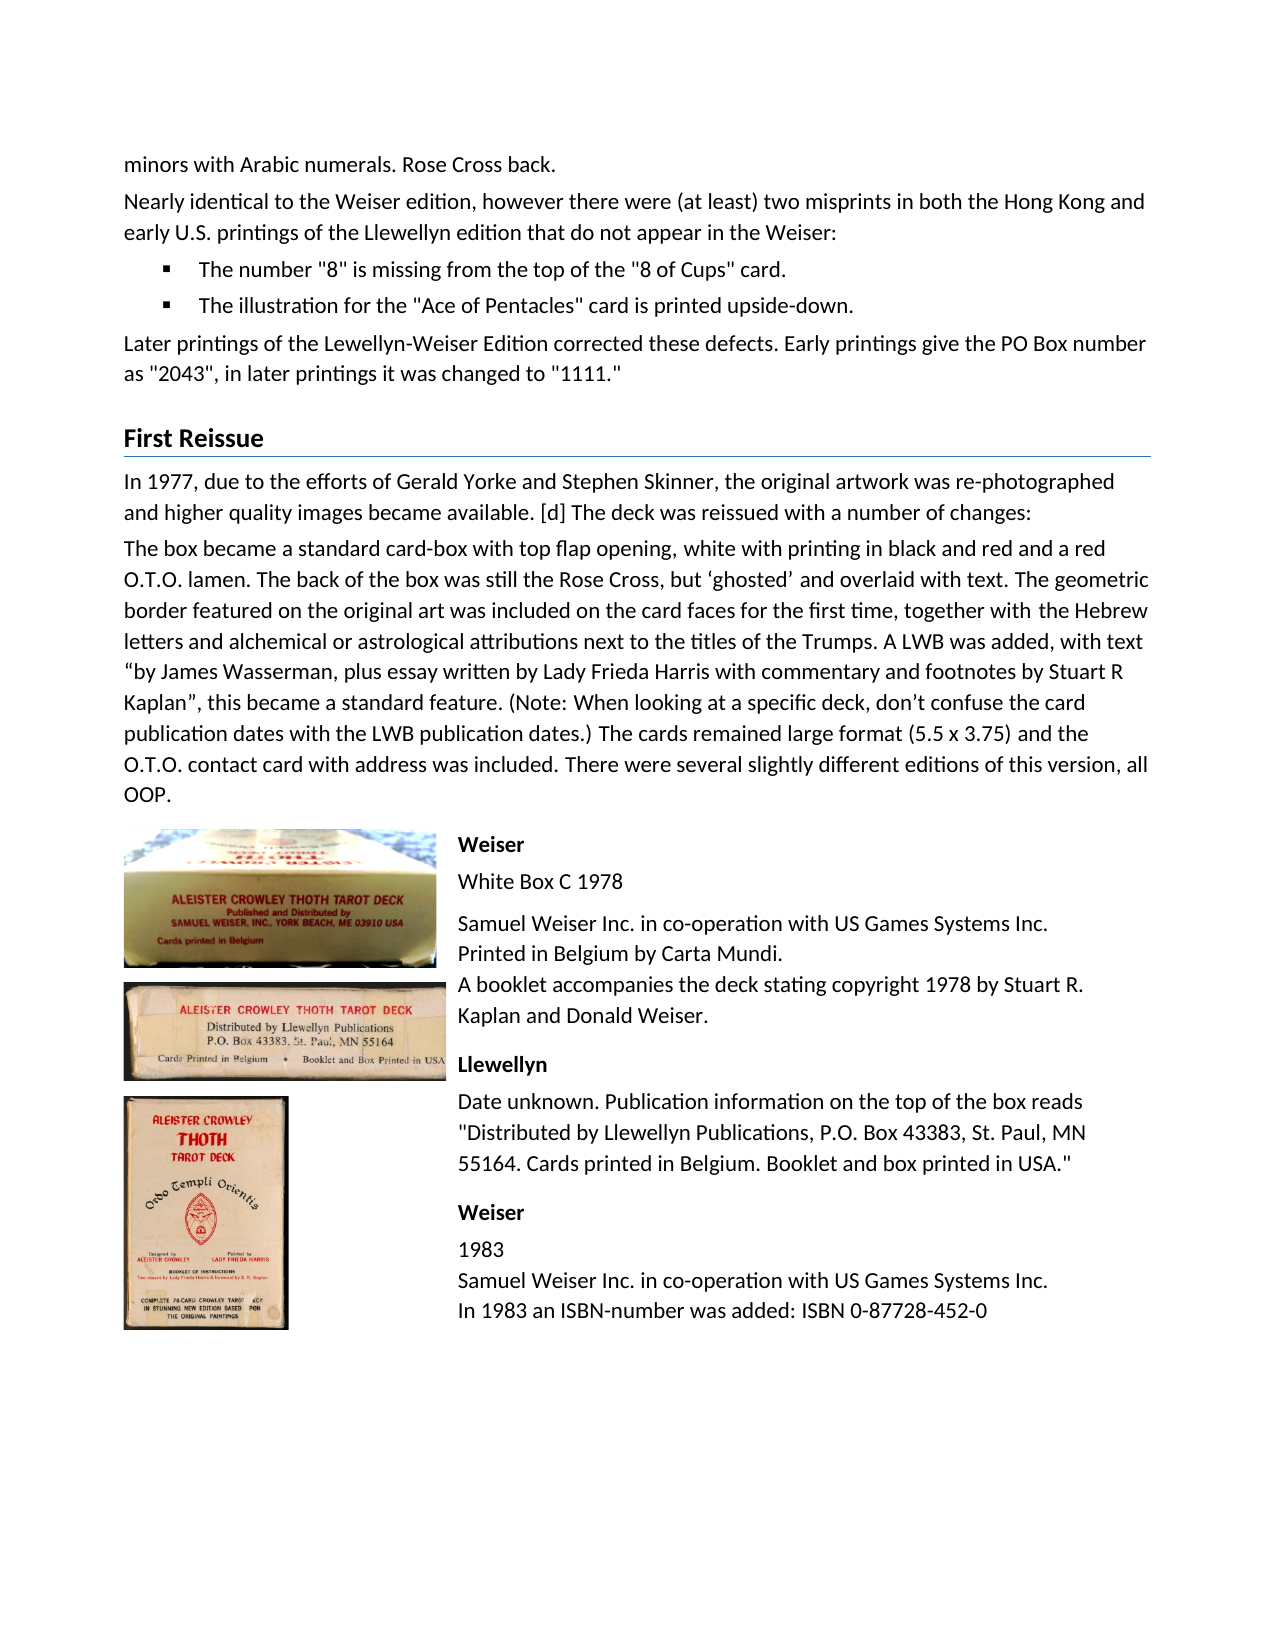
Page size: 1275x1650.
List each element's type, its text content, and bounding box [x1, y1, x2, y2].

picture [123, 829, 437, 968]
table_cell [113, 150, 1162, 396]
table_cell Llewellyn Date unknown. Publication information on the top of the box reads "Distributed by Llewellyn Publications, P.O. Box 43383, St. Paul, MN 55164. Cards printed in Belgium. Booklet and box printed in USA." [446, 1038, 1162, 1186]
table_cell First Reissue In 1977, due to the efforts of Gerald Yorke and Stephen Skinner, the original artwork was re-photographed and higher quality images became available. [d] The deck was reissued with a number of changes: The box became a standard card-box with top flap opening, white with printing in black and red and a red O.T.O. lamen. The back of the box was still the Rose Cross, but ‘ghosted’ and overlaid with text. The geometric border featured on the original art was included on the card faces for the first time, together with the Hebrew letters and alchemical or astrological attributions next to the titles of the Trumps. A LWB was added, with text “by James Wasserman, plus essay written by Lady Frieda Harris with commentary and footnotes by Stuart R Kaplan”, this became a standard feature. (Note: When looking at a specific deck, don’t confuse the card publication dates with the LWB publication dates.) The cards remained large format (5.5 x 3.75) and the O.T.O. contact card with address was included. There were several slightly different editions of this version, all OOP. [113, 396, 1162, 817]
table_cell [113, 817, 446, 1329]
picture [123, 982, 447, 1081]
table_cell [446, 1186, 1162, 1329]
picture [123, 1096, 289, 1330]
table_cell Weiser White Box C 1978 Samuel Weiser Inc. in co-operation with US Games Systems Inc. Printed in Belgium by Carta Mundi. A booklet accompanies the deck stating copyright 1978 by Stuart R. Kaplan and Donald Weiser. [446, 817, 1162, 1038]
